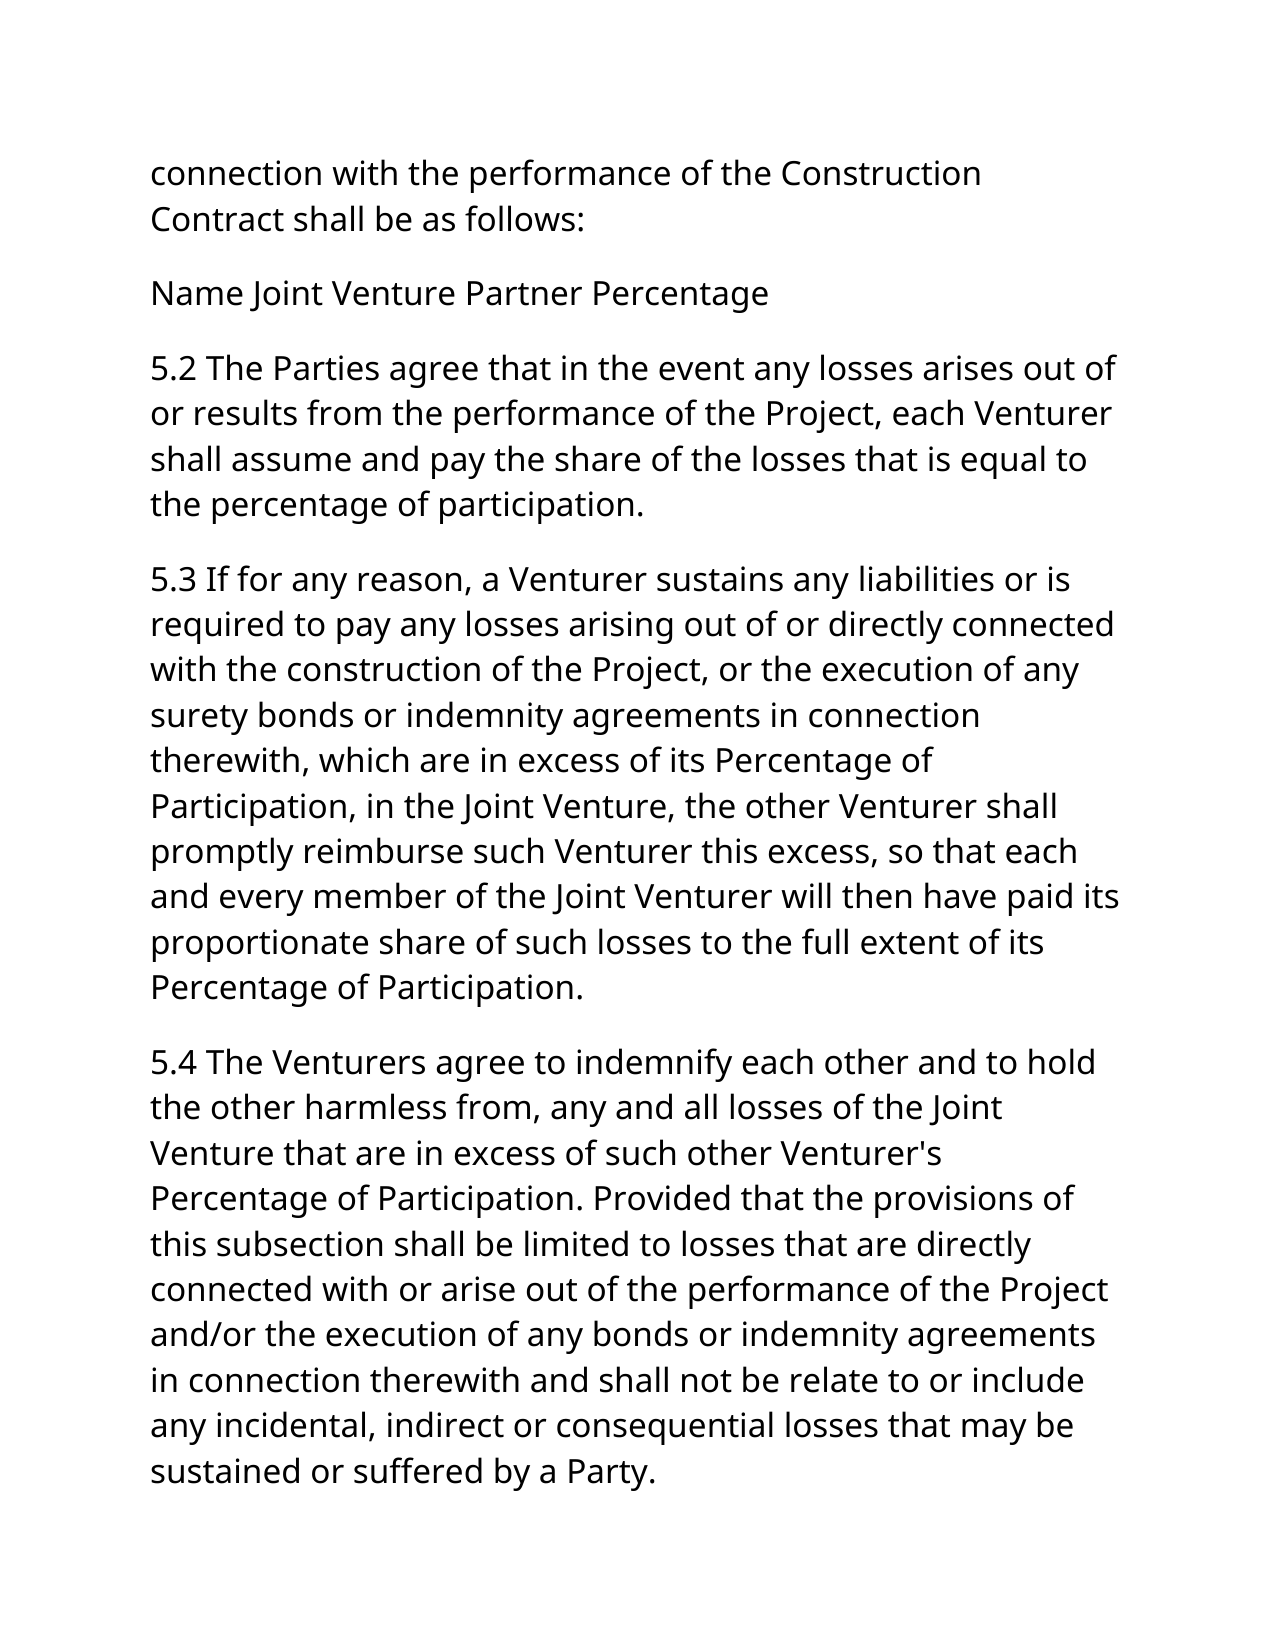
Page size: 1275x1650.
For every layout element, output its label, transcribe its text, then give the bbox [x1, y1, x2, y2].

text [150, 150, 1125, 241]
text 5.4 The Venturers agree to indemnify each other and to hold the other harmless from, any and all losses of the Joint Venture that are in excess of such other Venturer's Percentage of Participation. Provided that the provisions of this subsection shall be limited to losses that are directly connected with or arise out of the performance of the Project and/or the execution of any bonds or indemnity agreements in connection therewith and shall not be relate to or include any incidental, indirect or consequential losses that may be sustained or suffered by a Party. [150, 1039, 1125, 1493]
text 5.3 If for any reason, a Venturer sustains any liabilities or is required to pay any losses arising out of or directly connected with the construction of the Project, or the execution of any surety bonds or indemnity agreements in connection therewith, which are in excess of its Percentage of Participation, in the Joint Venture, the other Venturer shall promptly reimburse such Venturer this excess, so that each and every member of the Joint Venturer will then have paid its proportionate share of such losses to the full extent of its Percentage of Participation. [150, 555, 1125, 1009]
text Name Joint Venture Partner Percentage [150, 270, 1125, 315]
text 5.2 The Parties agree that in the event any losses arises out of or results from the performance of the Project, each Venturer shall assume and pay the share of the losses that is equal to the percentage of participation. [150, 344, 1125, 526]
